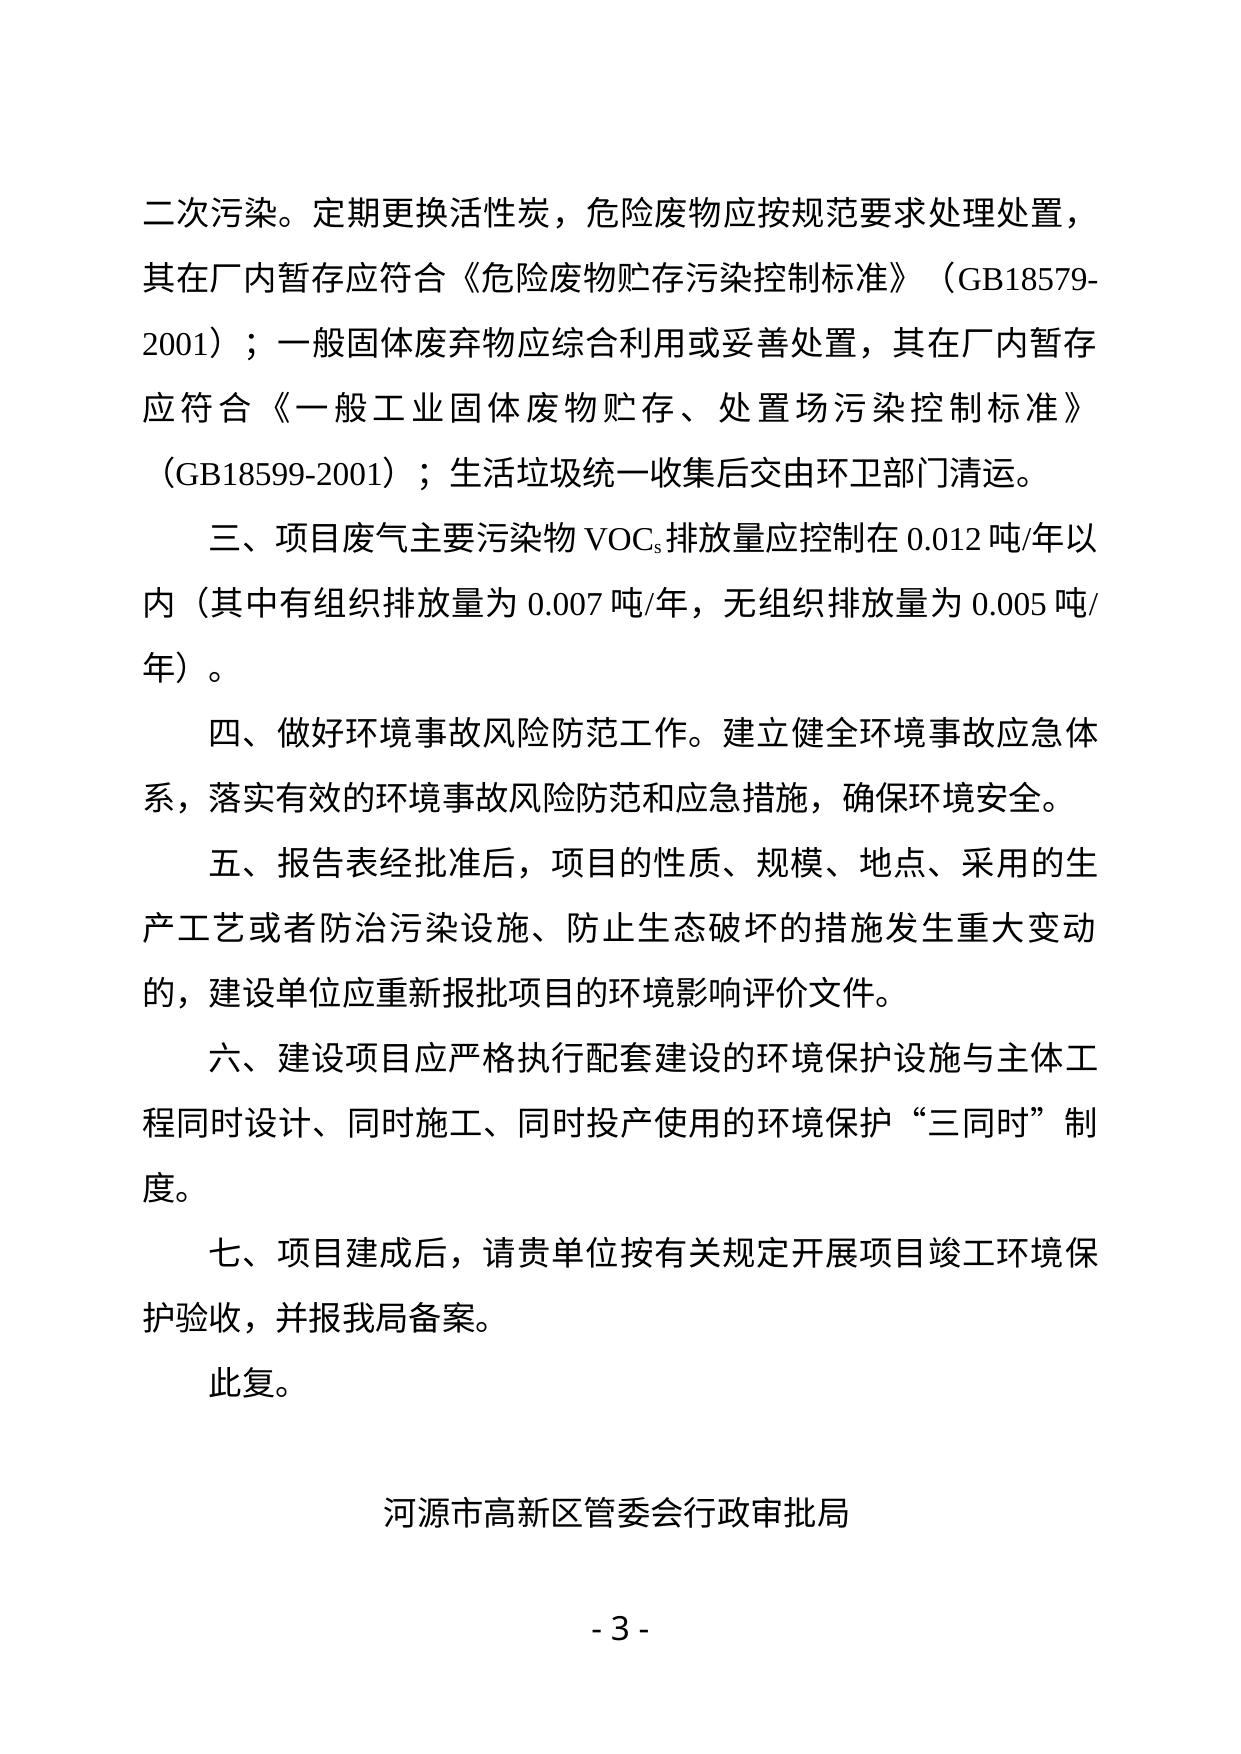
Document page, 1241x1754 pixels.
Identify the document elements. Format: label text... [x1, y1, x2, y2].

text 七、项目建成后，请贵单位按有关规定开展项目竣工环境保护验收，并报我局备案。 [142, 1218, 1098, 1348]
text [142, 178, 1098, 503]
text 三、项目废气主要污染物VOCs排放量应控制在0.012吨/年以内（其中有组织排放量为0.007吨/年，无组织排放量为0.005吨/年）。 [142, 503, 1098, 698]
text 六、建设项目应严格执行配套建设的环境保护设施与主体工程同时设计、同时施工、同时投产使用的环境保护“三同时”制度。 [142, 1023, 1098, 1218]
text 此复。 [142, 1348, 1098, 1413]
text 河源市高新区管委会行政审批局 [142, 1478, 1098, 1543]
text 四、做好环境事故风险防范工作。建立健全环境事故应急体系，落实有效的环境事故风险防范和应急措施，确保环境安全。 [142, 698, 1098, 828]
text 五、报告表经批准后，项目的性质、规模、地点、采用的生产工艺或者防治污染设施、防止生态破坏的措施发生重大变动的，建设单位应重新报批项目的环境影响评价文件。 [142, 828, 1098, 1023]
